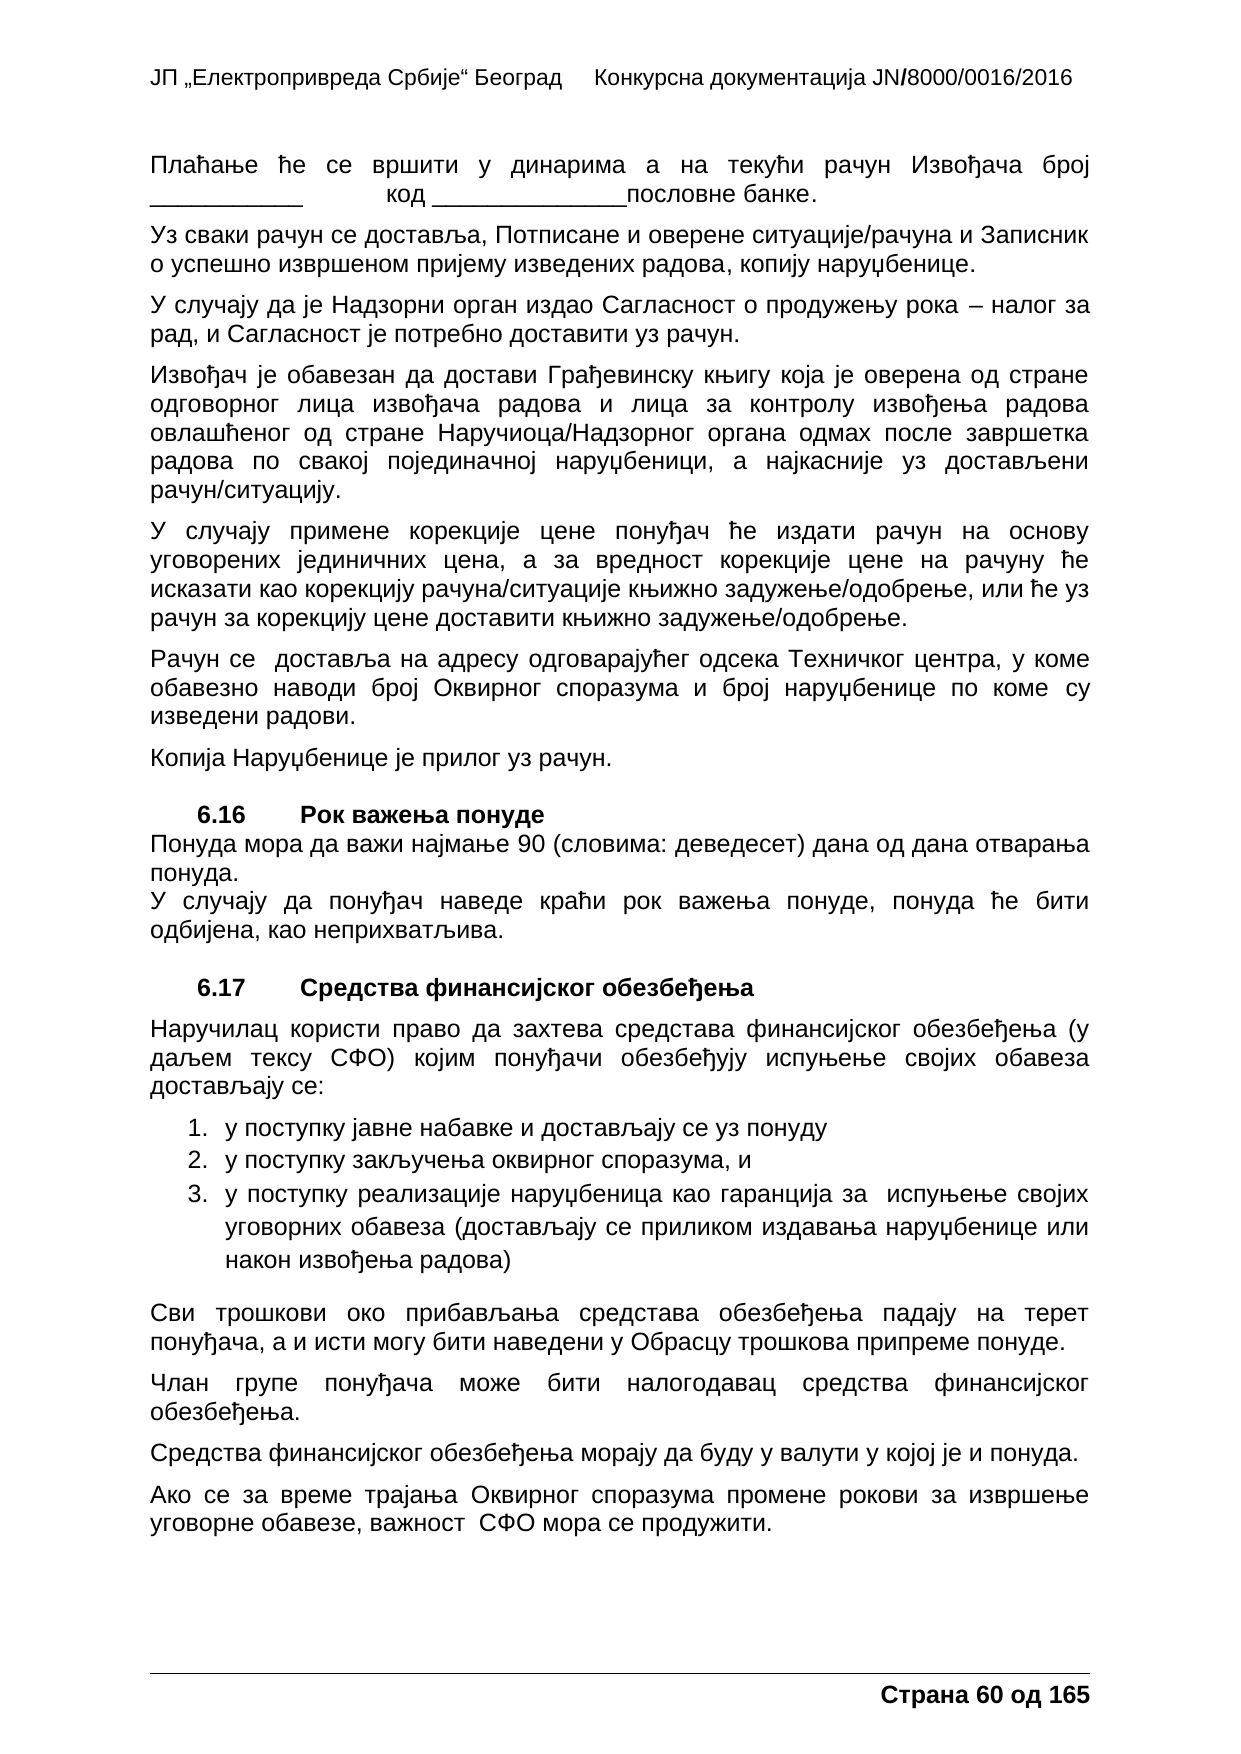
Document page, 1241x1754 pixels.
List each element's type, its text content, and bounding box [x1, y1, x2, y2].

list у поступку реализације наруџбеница као гаранција за испуњење својих уговорних обавеза (достављају се приликом издавања наруџбенице или након извођења радова) [187, 1178, 1090, 1273]
list Рок важења понуде [197, 800, 1090, 829]
text Средства финансијског обезбеђења морају да буду у валути у којој је и понуда. [150, 1438, 1090, 1467]
text У случају да понуђач наведе краћи рок важења понуде, понуда ће бити одбијена, као неприхватљива. [150, 886, 1090, 944]
text Сви трошкови око прибављања средстава обезбеђења падају на терет понуђача, а и исти могу бити наведени у Обрасцу трошкова припреме понуде. [150, 1298, 1090, 1356]
text Члан групе понуђача може бити налогодавац средства финансијског обезбеђења. [150, 1368, 1090, 1426]
list у поступку јавне набавке и достављају се уз понуду [187, 1112, 1090, 1141]
text Уз сваки рачун се доставља, Потписане и оверене ситуације/рачуна и Записник о успешно извршеном пријему изведених радова, копију наруџбенице. [150, 220, 1090, 277]
text У случају примене корекције цене понуђач ће издати рачун на основу уговорених јединичних цена, а за вредност корекције цене на рачуну ће исказати као корекцију рачуна/ситуације књижно задужење/одобрење, или ће уз рачун за корекцију цене доставити књижно задужење/одобрење. [150, 516, 1090, 631]
text Наручилац користи право да захтева средстава финансијског обезбеђења (у даљем тексу СФО) којим понуђачи обезбеђују испуњење својих обавеза достављају се: [150, 1014, 1090, 1100]
text У случају да је Надзорни орган издао Сагласност о продужењу рока – налог за рад, и Сагласност је потребно доставити уз рачун. [150, 290, 1090, 347]
list у поступку закључења оквирног споразума, и [187, 1146, 1090, 1174]
text Рачун се доставља на адресу одговарајућег одсека Техничког центра, у коме обавезно наводи број Оквирног споразума и број наруџбенице по коме су изведени радови. [150, 644, 1090, 730]
text Копија Наруџбенице је прилог уз рачун. [150, 742, 1090, 771]
text Извођач је обавезан да достави Грађевинску књигу којa је оверенa од стране одговорног лица извођача радова и лица за контролу извођења радова овлашћеног од стране Наручиоца/Надзорног органа одмах после завршетка радова по свакој појединачној наруџбеници, а најкасније уз достављени рачун/ситуацију. [150, 360, 1090, 504]
text Ако се за време трајања Оквирног споразума промене рокови за извршење уговорне обавезе, важност СФО мора се продужити. [150, 1480, 1090, 1537]
list Средства финансијског обезбеђења [197, 972, 1090, 1001]
text Плаћање ће се вршити у динарима а на текући рачун Извођача број ___________ код ______________пословне банке. [150, 150, 1090, 207]
text Понуда мора да важи најмање 90 (словима: деведесет) дана од дана отварања понуда. [150, 829, 1090, 886]
